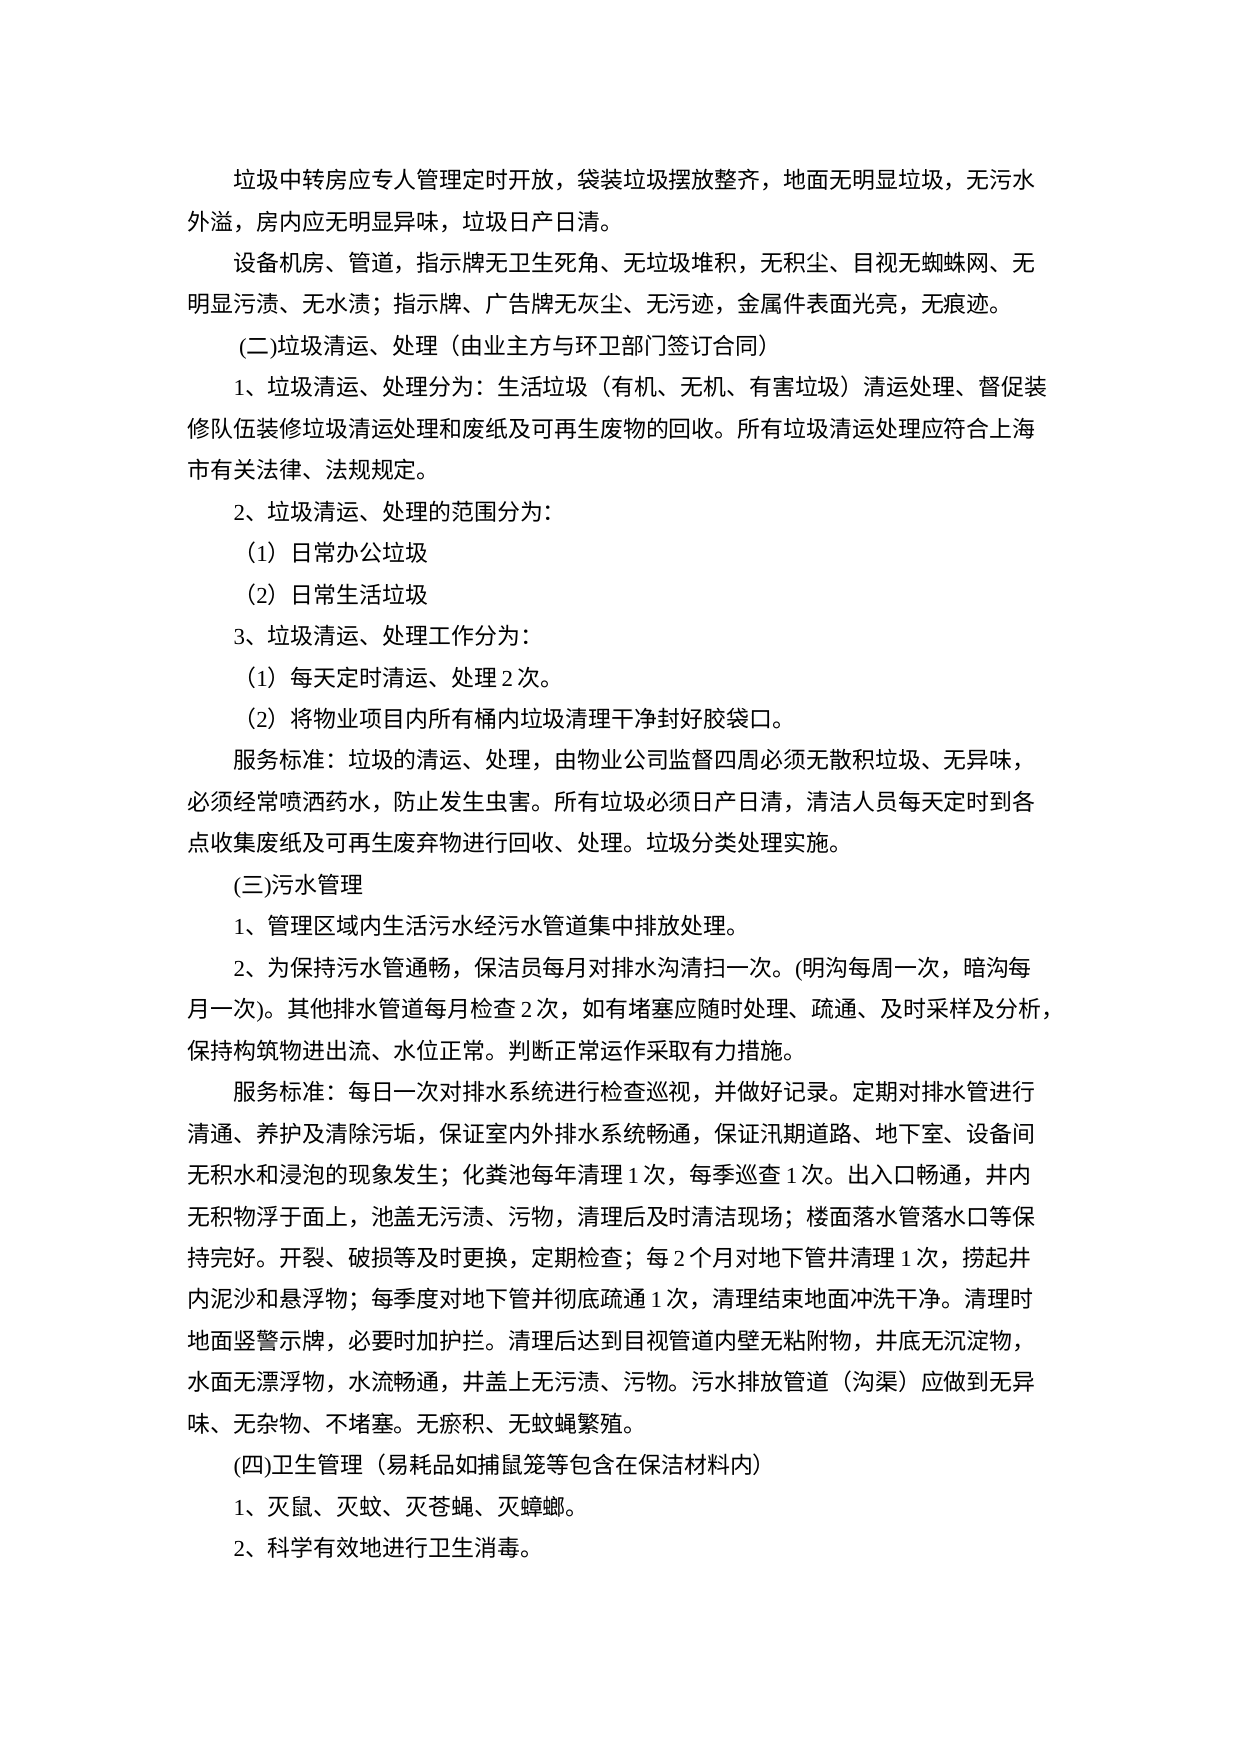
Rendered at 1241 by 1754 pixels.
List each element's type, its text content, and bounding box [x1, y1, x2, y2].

text 服务标准：垃圾的清运、处理，由物业公司监督四周必须无散积垃圾、无异味，必须经常喷洒药水，防止发生虫害。所有垃圾必须日产日清，清洁人员每天定时到各点收集废纸及可再生废弃物进行回收、处理。垃圾分类处理实施。 [187, 742, 1053, 858]
text 1、管理区域内生活污水经污水管道集中排放处理。 [187, 908, 1053, 941]
text (四)卫生管理（易耗品如捕鼠笼等包含在保洁材料内） [187, 1447, 1053, 1480]
text 1、灭鼠、灭蚊、灭苍蝇、灭蟑螂。 [187, 1489, 1053, 1522]
text 设备机房、管道，指示牌无卫生死角、无垃圾堆积，无积尘、目视无蜘蛛网、无明显污渍、无水渍；指示牌、广告牌无灰尘、无污迹，金属件表面光亮，无痕迹。 [187, 245, 1053, 319]
text 垃圾中转房应专人管理定时开放，袋装垃圾摆放整齐，地面无明显垃圾，无污水外溢，房内应无明显异味，垃圾日产日清。 [187, 162, 1053, 237]
text 2、科学有效地进行卫生消毒。 [187, 1530, 1053, 1563]
text (三)污水管理 [187, 867, 1053, 900]
text 3、垃圾清运、处理工作分为： [187, 618, 1053, 651]
text （2）将物业项目内所有桶内垃圾清理干净封好胶袋口。 [187, 701, 1053, 734]
text 2、为保持污水管通畅，保洁员每月对排水沟清扫一次。(明沟每周一次，暗沟每月一次)。其他排水管道每月检查2次，如有堵塞应随时处理、疏通、及时采样及分析，保持构筑物进出流、水位正常。判断正常运作采取有力措施。 [187, 950, 1053, 1066]
text （2）日常生活垃圾 [187, 577, 1053, 610]
text （1）日常办公垃圾 [187, 535, 1053, 568]
text 2、垃圾清运、处理的范围分为： [187, 494, 1053, 527]
text 服务标准：每日一次对排水系统进行检查巡视，并做好记录。定期对排水管进行清通、养护及清除污垢，保证室内外排水系统畅通，保证汛期道路、地下室、设备间无积水和浸泡的现象发生；化粪池每年清理1次，每季巡查1次。出入口畅通，井内无积物浮于面上，池盖无污渍、污物，清理后及时清洁现场；楼面落水管落水口等保持完好。开裂、破损等及时更换，定期检查；每2个月对地下管井清理1次，捞起井内泥沙和悬浮物；每季度对地下管并彻底疏通1次，清理结束地面冲洗干净。清理时地面竖警示牌，必要时加护拦。清理后达到目视管道内壁无粘附物，井底无沉淀物，水面无漂浮物，水流畅通，井盖上无污渍、污物。污水排放管道（沟渠）应做到无异味、无杂物、不堵塞。无瘀积、无蚊蝇繁殖。 [187, 1074, 1053, 1439]
text (二)垃圾清运、处理（由业主方与环卫部门签订合同） [187, 328, 1053, 361]
text （1）每天定时清运、处理2次。 [187, 659, 1053, 693]
text 1、垃圾清运、处理分为：生活垃圾（有机、无机、有害垃圾）清运处理、督促装修队伍装修垃圾清运处理和废纸及可再生废物的回收。所有垃圾清运处理应符合上海市有关法律、法规规定。 [187, 369, 1053, 485]
